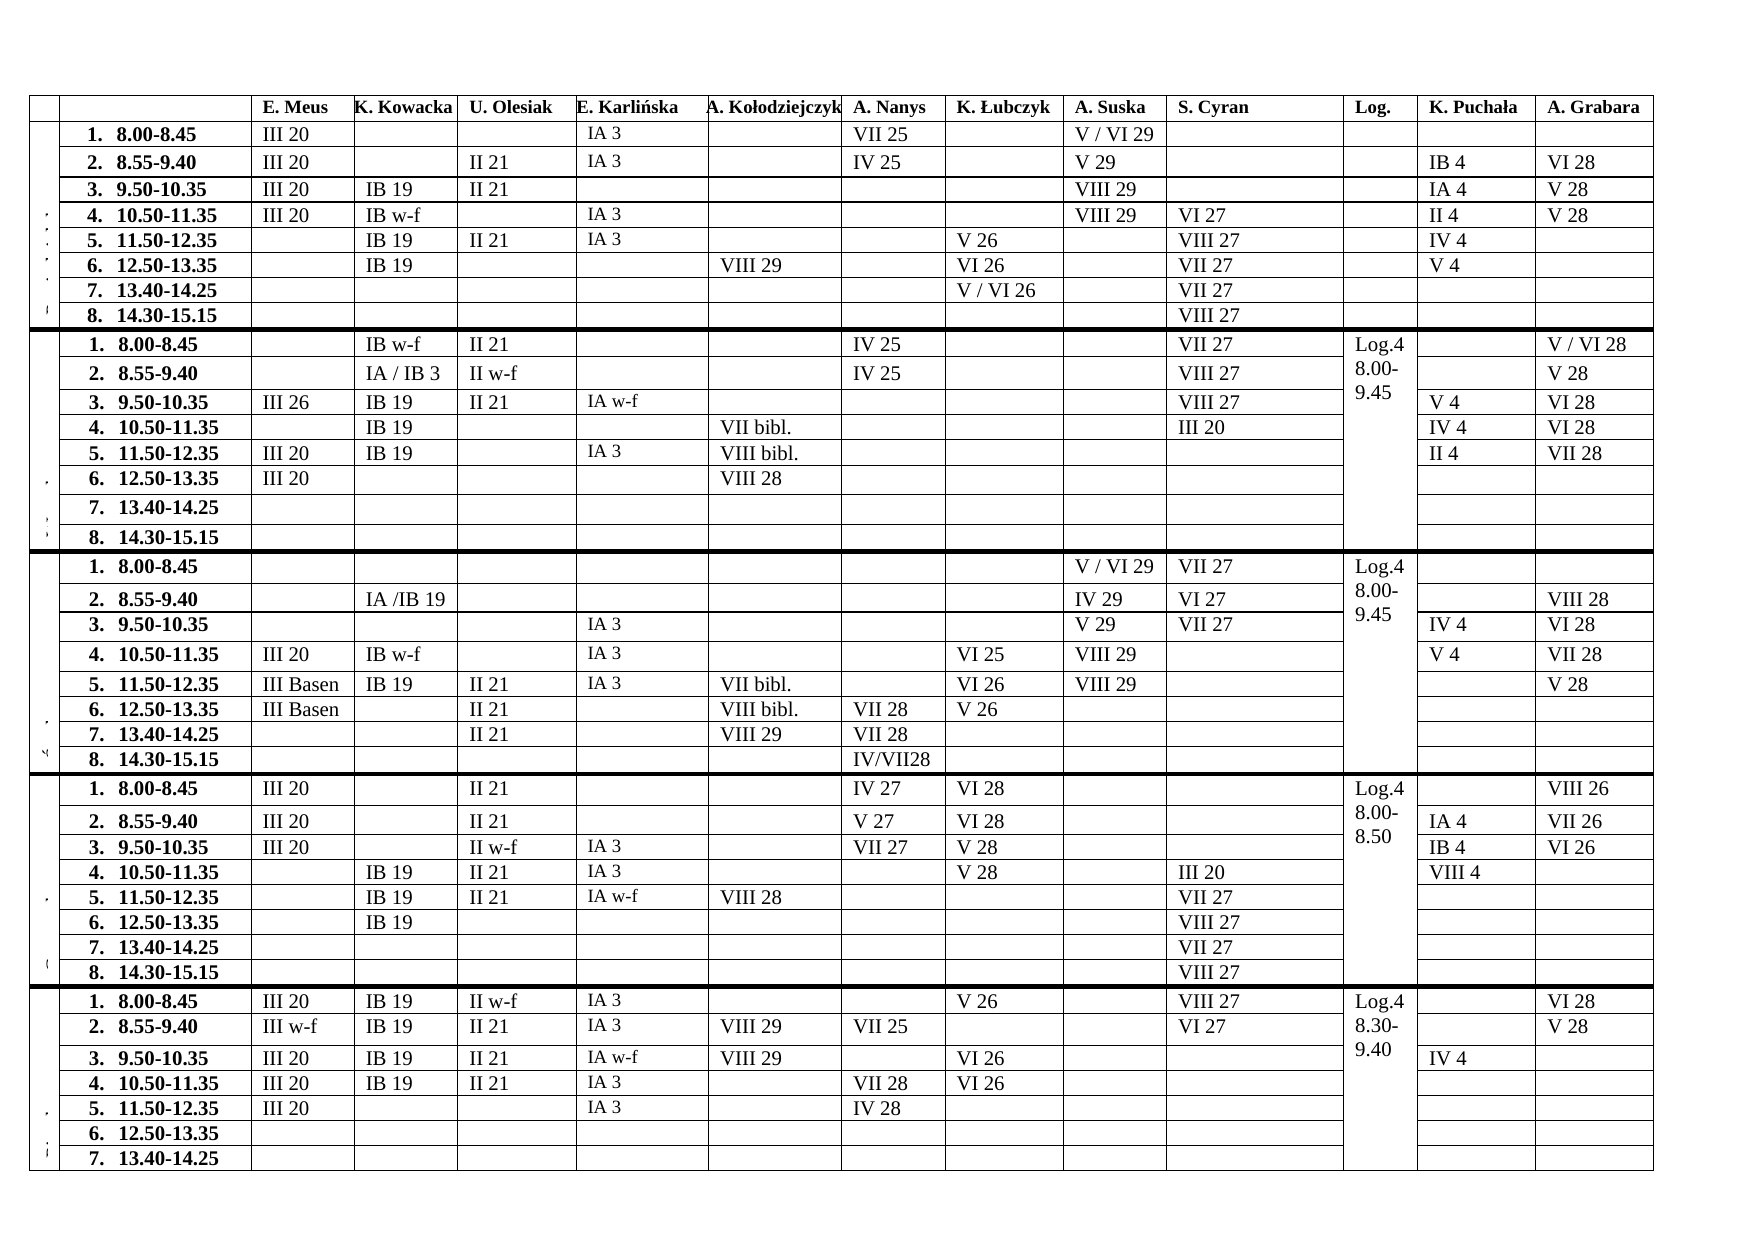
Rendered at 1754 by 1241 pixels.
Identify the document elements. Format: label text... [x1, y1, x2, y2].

table_cell VII 28 [1536, 642, 1653, 671]
table_cell [709, 613, 841, 641]
table_cell IA 4 [1418, 178, 1535, 201]
table_cell [946, 885, 1063, 909]
table_cell II 21 [458, 672, 576, 696]
table_cell III 20 [252, 147, 354, 176]
table_cell III 20 [252, 1046, 354, 1069]
table_cell [1167, 697, 1343, 721]
table_cell [1418, 960, 1535, 984]
table_cell [1536, 253, 1653, 277]
table_cell [1418, 910, 1535, 934]
table_cell [1418, 1071, 1535, 1095]
table_cell 9.50-10.35 [60, 835, 251, 859]
table_cell II 21 [458, 390, 576, 414]
table_cell II w-f [458, 835, 576, 859]
table_cell III 20 [252, 203, 354, 227]
table_cell [709, 390, 841, 414]
table_cell IB 19 [355, 415, 457, 439]
table_cell [709, 747, 841, 771]
table_cell [458, 554, 576, 583]
table_cell [458, 303, 576, 327]
table_cell IA 3 [577, 440, 708, 464]
table_cell VI 26 [946, 253, 1063, 277]
table_cell [946, 495, 1063, 524]
table_cell [1344, 203, 1417, 227]
table_cell IA / IB 3 [355, 357, 457, 389]
table_cell 9.50-10.35 [60, 613, 251, 641]
table_cell 8.00-8.45 [60, 332, 251, 356]
table_cell [1167, 747, 1343, 771]
table_cell IV 4 [1418, 228, 1535, 252]
table_cell [1418, 1096, 1535, 1120]
table_cell [709, 1146, 841, 1170]
table_cell III Basen [252, 697, 354, 721]
table_cell [709, 960, 841, 984]
table_cell [252, 935, 354, 959]
table_cell [458, 122, 576, 146]
table_cell VIII 29 [709, 1046, 841, 1069]
table_cell III 20 [252, 1096, 354, 1120]
table_cell 8.55-9.40 [60, 584, 251, 611]
table_cell [946, 1121, 1063, 1145]
table_cell [1167, 1071, 1343, 1095]
table_cell [458, 253, 576, 277]
table_cell [842, 203, 945, 227]
table_cell [577, 495, 708, 524]
table_cell V 28 [1536, 203, 1653, 227]
table_cell [355, 613, 457, 641]
table_cell [355, 554, 457, 583]
table_cell [1418, 303, 1535, 327]
table_cell III 20 [252, 642, 354, 671]
table_cell [709, 910, 841, 934]
table_cell [458, 910, 576, 934]
table_cell [1167, 147, 1343, 176]
table_cell VI 26 [946, 1071, 1063, 1095]
table_header [30, 96, 59, 121]
table_cell IB w-f [355, 642, 457, 671]
table_cell V 4 [1418, 253, 1535, 277]
table_cell IB 19 [355, 672, 457, 696]
table_cell [842, 584, 945, 611]
table_cell [946, 415, 1063, 439]
table_cell 10.50-11.35 [60, 415, 251, 439]
table_cell [1536, 697, 1653, 721]
table_cell [577, 1146, 708, 1170]
table_cell [1167, 1146, 1343, 1170]
table_cell VII 27 [842, 835, 945, 859]
table_cell [1418, 989, 1535, 1013]
table_cell VI 28 [1536, 390, 1653, 414]
table_cell V 28 [1536, 1014, 1653, 1044]
table_cell III 26 [252, 390, 354, 414]
table_cell VIII 29 [1064, 672, 1166, 696]
table_cell [1418, 672, 1535, 696]
table_cell [842, 989, 945, 1013]
table_cell VIII 26 [1536, 776, 1653, 805]
table_cell [252, 722, 354, 746]
table_cell VII 27 [1167, 332, 1343, 356]
table_cell [1418, 332, 1535, 356]
table_cell [1064, 332, 1166, 356]
table_cell [709, 122, 841, 146]
table_cell [842, 885, 945, 909]
table_cell 12.50-13.35 [60, 253, 251, 277]
table_header K. Puchała [1418, 96, 1535, 121]
table_cell IB 19 [355, 1014, 457, 1044]
table_cell [1536, 554, 1653, 583]
table_cell II 21 [458, 776, 576, 805]
table_cell VIII 27 [1167, 390, 1343, 414]
table_cell 8.00-8.45 [60, 122, 251, 146]
table_cell [458, 642, 576, 671]
table_cell 8.00-8.45 [60, 776, 251, 805]
table_cell 12.50-13.35 [60, 1121, 251, 1145]
table_cell III 20 [252, 178, 354, 201]
table_cell [946, 960, 1063, 984]
table_cell IB 19 [355, 910, 457, 934]
table_cell 13.40-14.25 [60, 722, 251, 746]
table_cell [252, 228, 354, 252]
table_cell [577, 697, 708, 721]
table_cell [355, 303, 457, 327]
table_cell [355, 835, 457, 859]
table_cell 13.40-14.25 [60, 1146, 251, 1170]
table_cell [1536, 747, 1653, 771]
table_cell V / VI 26 [946, 278, 1063, 302]
table_cell VIII 29 [709, 1014, 841, 1044]
table_cell [252, 747, 354, 771]
table_cell IA 4 [1418, 806, 1535, 833]
table_cell [1064, 440, 1166, 464]
table_cell [842, 525, 945, 549]
table_cell [1064, 1046, 1166, 1069]
table_cell III 20 [252, 122, 354, 146]
table_cell [709, 203, 841, 227]
table_cell III 20 [252, 806, 354, 833]
table_cell IA 3 [577, 672, 708, 696]
table_cell [1167, 1046, 1343, 1069]
table_cell [709, 1121, 841, 1145]
table_cell III 20 [252, 835, 354, 859]
table_cell [709, 332, 841, 356]
table_cell IV/VII28 [842, 747, 945, 771]
table_cell IV 4 [1418, 415, 1535, 439]
table_cell VII 25 [842, 122, 945, 146]
table_cell VII 27 [1167, 554, 1343, 583]
table_cell [946, 147, 1063, 176]
table_cell [1418, 554, 1535, 583]
table_cell [842, 642, 945, 671]
table_cell [1344, 178, 1417, 201]
table_cell [1064, 357, 1166, 389]
table_cell [709, 776, 841, 805]
table_cell VIII 27 [1167, 910, 1343, 934]
table_cell V 28 [946, 835, 1063, 859]
table_cell [1536, 278, 1653, 302]
table_cell VI 28 [1536, 415, 1653, 439]
table_cell [1536, 860, 1653, 884]
table_cell [709, 525, 841, 549]
table_cell [577, 910, 708, 934]
table_cell [1064, 253, 1166, 277]
table_cell III Basen [252, 672, 354, 696]
table_cell [946, 935, 1063, 959]
table_cell [842, 415, 945, 439]
table_cell Piątek [30, 989, 59, 1170]
table_cell [946, 584, 1063, 611]
table_cell VI 25 [946, 642, 1063, 671]
table_cell VIII 28 [1536, 584, 1653, 611]
table_cell [842, 935, 945, 959]
table_cell VIII 27 [1167, 303, 1343, 327]
table_cell 11.50-12.35 [60, 885, 251, 909]
table_cell IB w-f [355, 332, 457, 356]
table_cell II 21 [458, 722, 576, 746]
table_cell 8.55-9.40 [60, 806, 251, 833]
table_cell [1536, 466, 1653, 494]
table_cell VII 26 [1536, 806, 1653, 833]
table_cell 12.50-13.35 [60, 466, 251, 494]
table_cell [1418, 776, 1535, 805]
table_cell II 21 [458, 1071, 576, 1095]
table_cell IB 4 [1418, 835, 1535, 859]
table_header A. Suska [1064, 96, 1166, 121]
table_cell VI 26 [946, 672, 1063, 696]
table_cell [355, 722, 457, 746]
table_cell IV 27 [842, 776, 945, 805]
table_cell V / VI 28 [1536, 332, 1653, 356]
table_cell [709, 228, 841, 252]
table_cell [1064, 806, 1166, 833]
table_cell [1536, 910, 1653, 934]
table_cell [1418, 466, 1535, 494]
table_cell 9.50-10.35 [60, 1046, 251, 1069]
table_cell [1064, 935, 1166, 959]
table_cell [252, 885, 354, 909]
table_cell [577, 960, 708, 984]
table_cell IA w-f [577, 390, 708, 414]
table_cell [1536, 495, 1653, 524]
table_cell [709, 554, 841, 583]
table_cell [458, 525, 576, 549]
table_cell VI 27 [1167, 1014, 1343, 1044]
table_cell [1536, 1046, 1653, 1069]
table_cell IV 25 [842, 357, 945, 389]
table_cell VII 28 [842, 1071, 945, 1095]
table_cell [577, 584, 708, 611]
table_cell [1064, 885, 1166, 909]
table_cell [1536, 1121, 1653, 1145]
table_cell II 21 [458, 697, 576, 721]
table_cell [1167, 642, 1343, 671]
table_cell IV 29 [1064, 584, 1166, 611]
table_cell [1167, 835, 1343, 859]
table_cell [842, 390, 945, 414]
table_cell IV 25 [842, 147, 945, 176]
table_cell [1064, 989, 1166, 1013]
table_cell 13.40-14.25 [60, 495, 251, 524]
table_cell [946, 910, 1063, 934]
table_cell [355, 466, 457, 494]
table_cell II 21 [458, 147, 576, 176]
table_cell [252, 495, 354, 524]
table_cell V 29 [1064, 147, 1166, 176]
table_cell [709, 303, 841, 327]
table_cell Log.4 8.00- 8.50 [1344, 776, 1417, 984]
table_cell [252, 303, 354, 327]
table_cell [458, 584, 576, 611]
table_cell [252, 554, 354, 583]
table_cell [842, 860, 945, 884]
table_cell VIII 27 [1167, 357, 1343, 389]
table_cell II 21 [458, 860, 576, 884]
table_cell [946, 525, 1063, 549]
table_header Log. [1344, 96, 1417, 121]
table_cell VIII 27 [1167, 960, 1343, 984]
table_cell [946, 554, 1063, 583]
table_cell 8.00-8.45 [60, 554, 251, 583]
table_cell VII 27 [1167, 613, 1343, 641]
table_cell [842, 910, 945, 934]
table_cell [355, 1096, 457, 1120]
table_cell [709, 806, 841, 833]
table_cell III 20 [252, 1071, 354, 1095]
table_cell V 26 [946, 228, 1063, 252]
table_cell [1418, 935, 1535, 959]
table_cell II 21 [458, 228, 576, 252]
table_cell 8.55-9.40 [60, 1014, 251, 1044]
table_cell [709, 584, 841, 611]
table_cell IA 3 [577, 147, 708, 176]
table_cell VIII 28 [709, 466, 841, 494]
table_cell Środa [30, 554, 59, 771]
table_cell VI 26 [1536, 835, 1653, 859]
table_cell [946, 747, 1063, 771]
table_header E. Karlińska [577, 96, 708, 121]
table_cell [1064, 860, 1166, 884]
table_cell [252, 613, 354, 641]
table_cell IV 25 [842, 332, 945, 356]
table_cell [458, 466, 576, 494]
table_cell [1167, 495, 1343, 524]
table_cell [1064, 278, 1166, 302]
table_cell Log.4 8.30- 9.40 [1344, 989, 1417, 1170]
table_cell VI 27 [1167, 203, 1343, 227]
table_cell [1344, 303, 1417, 327]
table_cell [577, 415, 708, 439]
table_cell IB w-f [355, 203, 457, 227]
table_cell [946, 303, 1063, 327]
table_cell [355, 935, 457, 959]
table_cell III 20 [1167, 860, 1343, 884]
table_cell [1064, 776, 1166, 805]
table_cell V 26 [946, 697, 1063, 721]
table_cell [458, 747, 576, 771]
table_cell [1418, 1146, 1535, 1170]
table_cell [946, 203, 1063, 227]
table_cell [946, 1146, 1063, 1170]
table_cell [1344, 228, 1417, 252]
table_cell VII 27 [1167, 885, 1343, 909]
table_cell II 21 [458, 1014, 576, 1044]
table_cell 14.30-15.15 [60, 960, 251, 984]
table_cell 12.50-13.35 [60, 697, 251, 721]
table_cell 8.00-8.45 [60, 989, 251, 1013]
table_cell V 26 [946, 989, 1063, 1013]
table_cell VIII 28 [709, 885, 841, 909]
table_cell IA 3 [577, 613, 708, 641]
table_cell 11.50-12.35 [60, 672, 251, 696]
table_cell [1167, 466, 1343, 494]
table_cell [252, 253, 354, 277]
table_cell [1167, 440, 1343, 464]
table_cell [1418, 747, 1535, 771]
table_cell [458, 278, 576, 302]
table_cell [709, 278, 841, 302]
table_cell [1536, 1071, 1653, 1095]
table_cell [1064, 1121, 1166, 1145]
table_cell [709, 1096, 841, 1120]
table_cell [709, 357, 841, 389]
table_cell IB 19 [355, 989, 457, 1013]
table_cell [946, 1014, 1063, 1044]
table_cell IA /IB 19 [355, 584, 457, 611]
table_cell [458, 960, 576, 984]
table_cell V 28 [946, 860, 1063, 884]
table_cell [1536, 122, 1653, 146]
table_cell [1418, 584, 1535, 611]
table_cell [1167, 722, 1343, 746]
table_cell IA w-f [577, 885, 708, 909]
table_cell IB 19 [355, 1046, 457, 1069]
table_cell [577, 357, 708, 389]
table_cell IB 19 [355, 1071, 457, 1095]
table_cell II w-f [458, 357, 576, 389]
table_cell [1418, 278, 1535, 302]
table_cell [252, 1146, 354, 1170]
table_cell VI 28 [1536, 989, 1653, 1013]
table_cell [946, 613, 1063, 641]
table_cell 10.50-11.35 [60, 203, 251, 227]
table_cell IB 19 [355, 885, 457, 909]
table_cell IA 3 [577, 228, 708, 252]
table_cell [458, 935, 576, 959]
table_cell II 21 [458, 178, 576, 201]
table_cell [946, 178, 1063, 201]
table_cell [577, 178, 708, 201]
table_cell VIII 29 [1064, 178, 1166, 201]
table_cell [946, 440, 1063, 464]
table_cell [1064, 390, 1166, 414]
table_cell [577, 303, 708, 327]
table_cell III 20 [252, 466, 354, 494]
table_cell VI 28 [1536, 613, 1653, 641]
table_cell VIII bibl. [709, 697, 841, 721]
table_cell [1418, 525, 1535, 549]
table_cell VII 28 [842, 722, 945, 746]
table_cell [577, 935, 708, 959]
table_cell [355, 747, 457, 771]
table_cell [252, 415, 354, 439]
table_cell IA 3 [577, 1071, 708, 1095]
table_cell [946, 332, 1063, 356]
table_cell [577, 466, 708, 494]
table_cell [709, 860, 841, 884]
table_cell [1418, 697, 1535, 721]
table_cell [577, 554, 708, 583]
table_cell [842, 554, 945, 583]
table_cell [577, 747, 708, 771]
table_cell [709, 642, 841, 671]
table_cell [1536, 525, 1653, 549]
table_cell IB 19 [355, 253, 457, 277]
table_cell 14.30-15.15 [60, 525, 251, 549]
table_cell [355, 1146, 457, 1170]
table_cell [1536, 1096, 1653, 1120]
table_cell VIII 29 [709, 722, 841, 746]
table_cell [1064, 466, 1166, 494]
table_cell [842, 495, 945, 524]
table_cell VI 28 [946, 806, 1063, 833]
table_cell [1064, 835, 1166, 859]
table_cell III 20 [252, 440, 354, 464]
table_cell [252, 1121, 354, 1145]
table_cell [1167, 178, 1343, 201]
table_cell [252, 525, 354, 549]
table_cell IA w-f [577, 1046, 708, 1069]
table_cell [577, 806, 708, 833]
table_cell [842, 253, 945, 277]
table_cell III 20 [1167, 415, 1343, 439]
table_cell Log.4 8.00- 9.45 [1344, 332, 1417, 549]
table_header [60, 96, 251, 121]
table_cell VIII 29 [709, 253, 841, 277]
table_cell V / VI 29 [1064, 122, 1166, 146]
table_cell [355, 806, 457, 833]
table_cell [842, 1121, 945, 1145]
table_cell [1418, 1121, 1535, 1145]
table_cell [842, 440, 945, 464]
table_cell [946, 357, 1063, 389]
table_cell [458, 1121, 576, 1145]
table_cell VI 26 [946, 1046, 1063, 1069]
table_cell [458, 1146, 576, 1170]
table_cell [577, 278, 708, 302]
table_cell VIII 29 [1064, 203, 1166, 227]
table_cell [1064, 1096, 1166, 1120]
table_cell [1064, 1071, 1166, 1095]
table_cell [709, 935, 841, 959]
table_cell [458, 203, 576, 227]
table_cell [1536, 722, 1653, 746]
table_header A. Nanys [842, 96, 945, 121]
table_cell V 27 [842, 806, 945, 833]
table_cell [1064, 228, 1166, 252]
table_cell 13.40-14.25 [60, 278, 251, 302]
table_header K. Łubczyk [946, 96, 1063, 121]
table_cell [252, 357, 354, 389]
table_cell [1064, 697, 1166, 721]
table_cell [709, 495, 841, 524]
table_cell VI 27 [1167, 584, 1343, 611]
table_cell [709, 989, 841, 1013]
table_cell IA 3 [577, 860, 708, 884]
table_cell II 21 [458, 1046, 576, 1069]
table_cell [252, 278, 354, 302]
table_cell Log.4 8.00- 9.45 [1344, 554, 1417, 771]
table_cell IB 19 [355, 860, 457, 884]
table_cell IA 3 [577, 642, 708, 671]
table_cell 8.55-9.40 [60, 147, 251, 176]
table_cell [1167, 776, 1343, 805]
table_cell IB 19 [355, 390, 457, 414]
table_cell IV 28 [842, 1096, 945, 1120]
table_cell [1344, 278, 1417, 302]
table_cell III 20 [252, 989, 354, 1013]
table_cell 11.50-12.35 [60, 228, 251, 252]
table_cell [252, 860, 354, 884]
table_cell [1064, 495, 1166, 524]
table_header K. Kowacka [355, 96, 457, 121]
table_cell [1344, 122, 1417, 146]
table_cell Poniedziałek [30, 122, 59, 327]
table_cell [355, 278, 457, 302]
table_cell VI 28 [1536, 147, 1653, 176]
table_cell [1167, 122, 1343, 146]
table_cell [709, 835, 841, 859]
table_cell [1418, 1014, 1535, 1044]
table_cell [842, 303, 945, 327]
table_cell [252, 584, 354, 611]
table_cell V 28 [1536, 672, 1653, 696]
table_cell III 20 [252, 776, 354, 805]
table_cell V / VI 29 [1064, 554, 1166, 583]
table_cell VIII 4 [1418, 860, 1535, 884]
table_cell [355, 495, 457, 524]
table_header U. Olesiak [458, 96, 576, 121]
table_cell II 21 [458, 885, 576, 909]
table_cell [1064, 910, 1166, 934]
table_cell [842, 1046, 945, 1069]
table_cell [1536, 885, 1653, 909]
table_cell [842, 613, 945, 641]
table_cell [1418, 122, 1535, 146]
table_cell [709, 178, 841, 201]
table_cell V 29 [1064, 613, 1166, 641]
table_cell VII 27 [1167, 278, 1343, 302]
table_cell [1418, 495, 1535, 524]
table_cell [1418, 722, 1535, 746]
table_cell [946, 466, 1063, 494]
table_cell [577, 253, 708, 277]
table_cell 13.40-14.25 [60, 935, 251, 959]
table_cell 10.50-11.35 [60, 1071, 251, 1095]
table_cell [1064, 722, 1166, 746]
table_cell [946, 1096, 1063, 1120]
table_cell IA 3 [577, 1096, 708, 1120]
table_cell [252, 960, 354, 984]
table_cell 11.50-12.35 [60, 440, 251, 464]
table_cell VIII 27 [1167, 989, 1343, 1013]
table_cell [1536, 303, 1653, 327]
table_cell II 21 [458, 806, 576, 833]
table_cell IV 4 [1418, 613, 1535, 641]
table_header A. Grabara [1536, 96, 1653, 121]
table_cell 9.50-10.35 [60, 390, 251, 414]
table_cell V 4 [1418, 390, 1535, 414]
table_cell IA 3 [577, 203, 708, 227]
table_cell [1344, 253, 1417, 277]
table_cell 8.55-9.40 [60, 357, 251, 389]
table_cell IA 3 [577, 1014, 708, 1044]
table_cell [1536, 1146, 1653, 1170]
table_cell VI 28 [946, 776, 1063, 805]
table_cell [458, 613, 576, 641]
table_cell VIII 27 [1167, 228, 1343, 252]
table_cell [355, 960, 457, 984]
table_cell VII bibl. [709, 415, 841, 439]
table_cell [577, 332, 708, 356]
table_cell VII 27 [1167, 253, 1343, 277]
table_cell VII 27 [1167, 935, 1343, 959]
table_cell [842, 228, 945, 252]
table_cell III w-f [252, 1014, 354, 1044]
table_cell [1167, 806, 1343, 833]
table_cell [252, 332, 354, 356]
table_cell 9.50-10.35 [60, 178, 251, 201]
table_cell [1418, 885, 1535, 909]
table_cell VII 28 [1536, 440, 1653, 464]
table_cell [1064, 747, 1166, 771]
table_cell [1344, 147, 1417, 176]
table_cell Wtorek [30, 332, 59, 549]
table_cell VII 25 [842, 1014, 945, 1044]
table_cell [1064, 525, 1166, 549]
table_cell V 4 [1418, 642, 1535, 671]
table_cell [1064, 303, 1166, 327]
table_cell [842, 466, 945, 494]
table_cell [355, 147, 457, 176]
table_cell [1064, 960, 1166, 984]
table_cell [577, 776, 708, 805]
table_cell [577, 525, 708, 549]
table_cell [1536, 228, 1653, 252]
table_cell IB 19 [355, 178, 457, 201]
table_cell IA 3 [577, 989, 708, 1013]
table_cell [1167, 672, 1343, 696]
table_cell IV 4 [1418, 1046, 1535, 1069]
table_cell 10.50-11.35 [60, 860, 251, 884]
table_cell 14.30-15.15 [60, 747, 251, 771]
table_cell II 21 [458, 332, 576, 356]
table_cell V 28 [1536, 357, 1653, 389]
table_cell IA 3 [577, 122, 708, 146]
table_cell [842, 960, 945, 984]
table_cell 12.50-13.35 [60, 910, 251, 934]
table_cell [458, 495, 576, 524]
table_cell [1064, 415, 1166, 439]
table_cell [946, 722, 1063, 746]
table_cell VII 28 [842, 697, 945, 721]
table_cell [577, 1121, 708, 1145]
table_cell [709, 147, 841, 176]
table_header S. Cyran [1167, 96, 1343, 121]
table_cell IB 19 [355, 228, 457, 252]
table_cell [946, 390, 1063, 414]
table_cell [1064, 1014, 1166, 1044]
table_cell [842, 178, 945, 201]
table_cell [458, 415, 576, 439]
table_cell [1418, 357, 1535, 389]
table_cell [355, 122, 457, 146]
table_cell [355, 776, 457, 805]
table_cell IB 19 [355, 440, 457, 464]
table_cell V 28 [1536, 178, 1653, 201]
table_cell VIII bibl. [709, 440, 841, 464]
table_cell [458, 1096, 576, 1120]
table_cell [355, 525, 457, 549]
table_cell [1536, 935, 1653, 959]
table_header E. Meus [252, 96, 354, 121]
table_cell [355, 697, 457, 721]
table_cell [842, 672, 945, 696]
table_cell [709, 1071, 841, 1095]
table_cell [842, 1146, 945, 1170]
table_cell 10.50-11.35 [60, 642, 251, 671]
table_cell [842, 278, 945, 302]
table_cell II 4 [1418, 440, 1535, 464]
table_cell 11.50-12.35 [60, 1096, 251, 1120]
table_cell [946, 122, 1063, 146]
table_cell [1167, 1096, 1343, 1120]
table_cell VII bibl. [709, 672, 841, 696]
table_cell [458, 440, 576, 464]
table_cell IB 4 [1418, 147, 1535, 176]
table_cell Czwartek [30, 776, 59, 984]
table_cell 14.30-15.15 [60, 303, 251, 327]
table_cell II w-f [458, 989, 576, 1013]
table_cell [1167, 525, 1343, 549]
table_cell [577, 722, 708, 746]
table_cell VIII 29 [1064, 642, 1166, 671]
table_cell [252, 910, 354, 934]
table_cell [1064, 1146, 1166, 1170]
table_cell IA 3 [577, 835, 708, 859]
table_cell [1536, 960, 1653, 984]
table_cell II 4 [1418, 203, 1535, 227]
table_header A. Kołodziejczyk [709, 96, 841, 121]
table_cell [355, 1121, 457, 1145]
table_cell [1167, 1121, 1343, 1145]
